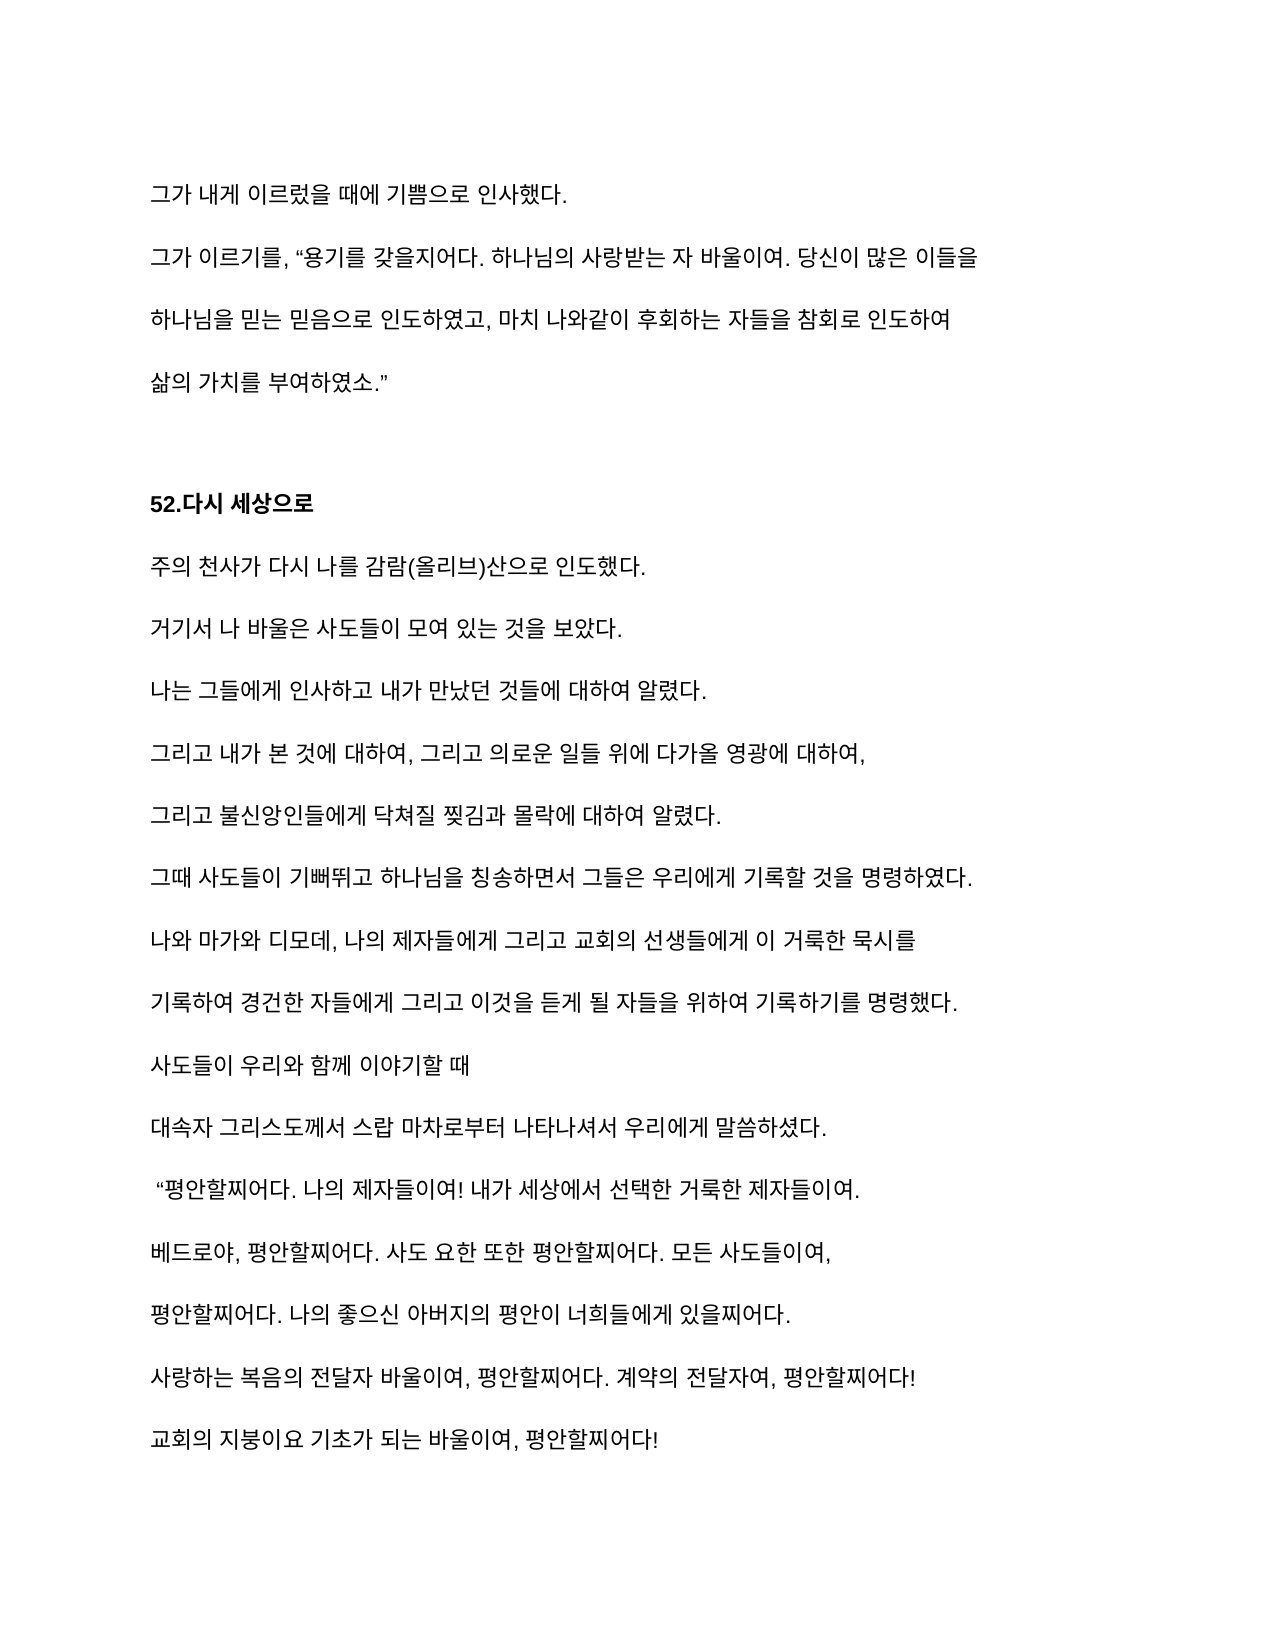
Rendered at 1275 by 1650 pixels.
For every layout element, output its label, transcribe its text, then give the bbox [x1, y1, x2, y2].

text 평안할찌어다. 나의 좋으신 아버지의 평안이 너희들에게 있을찌어다. [150, 1297, 1125, 1330]
text 나와 마가와 디모데, 나의 제자들에게 그리고 교회의 선생들에게 이 거룩한 묵시를 [150, 923, 1125, 956]
text 교회의 지붕이요 기초가 되는 바울이여, 평안할찌어다! [150, 1422, 1125, 1455]
text 52.다시 세상으로 [150, 486, 1125, 519]
text 사도들이 우리와 함께 이야기할 때 [150, 1047, 1125, 1081]
text 주의 천사가 다시 나를 감람(올리브)산으로 인도했다. [150, 548, 1125, 582]
text 그리고 불신앙인들에게 닥쳐질 찢김과 몰락에 대하여 알렸다. [150, 798, 1125, 831]
text 그가 이르기를, “용기를 갖을지어다. 하나님의 사랑받는 자 바울이여. 당신이 많은 이들을 [150, 239, 1125, 273]
text 삶의 가치를 부여하였소.” [150, 364, 1125, 398]
text 그때 사도들이 기뻐뛰고 하나님을 칭송하면서 그들은 우리에게 기록할 것을 명령하였다. [150, 860, 1125, 893]
text 나는 그들에게 인사하고 내가 만났던 것들에 대하여 알렸다. [150, 673, 1125, 706]
text 그리고 내가 본 것에 대하여, 그리고 의로운 일들 위에 다가올 영광에 대하여, [150, 736, 1125, 769]
text 대속자 그리스도께서 스랍 마차로부터 나타나셔서 우리에게 말씀하셨다. [150, 1110, 1125, 1143]
text 베드로야, 평안할찌어다. 사도 요한 또한 평안할찌어다. 모든 사도들이여, [150, 1235, 1125, 1268]
text 사랑하는 복음의 전달자 바울이여, 평안할찌어다. 계약의 전달자여, 평안할찌어다! [150, 1359, 1125, 1393]
text 거기서 나 바울은 사도들이 모여 있는 것을 보았다. [150, 611, 1125, 644]
text 기록하여 경건한 자들에게 그리고 이것을 듣게 될 자들을 위하여 기록하기를 명령했다. [150, 985, 1125, 1018]
text 그가 내게 이르렀을 때에 기쁨으로 인사했다. [150, 177, 1125, 210]
text 하나님을 믿는 믿음으로 인도하였고, 마치 나와같이 후회하는 자들을 참회로 인도하여 [150, 302, 1125, 335]
text “평안할찌어다. 나의 제자들이여! 내가 세상에서 선택한 거룩한 제자들이여. [150, 1172, 1125, 1206]
